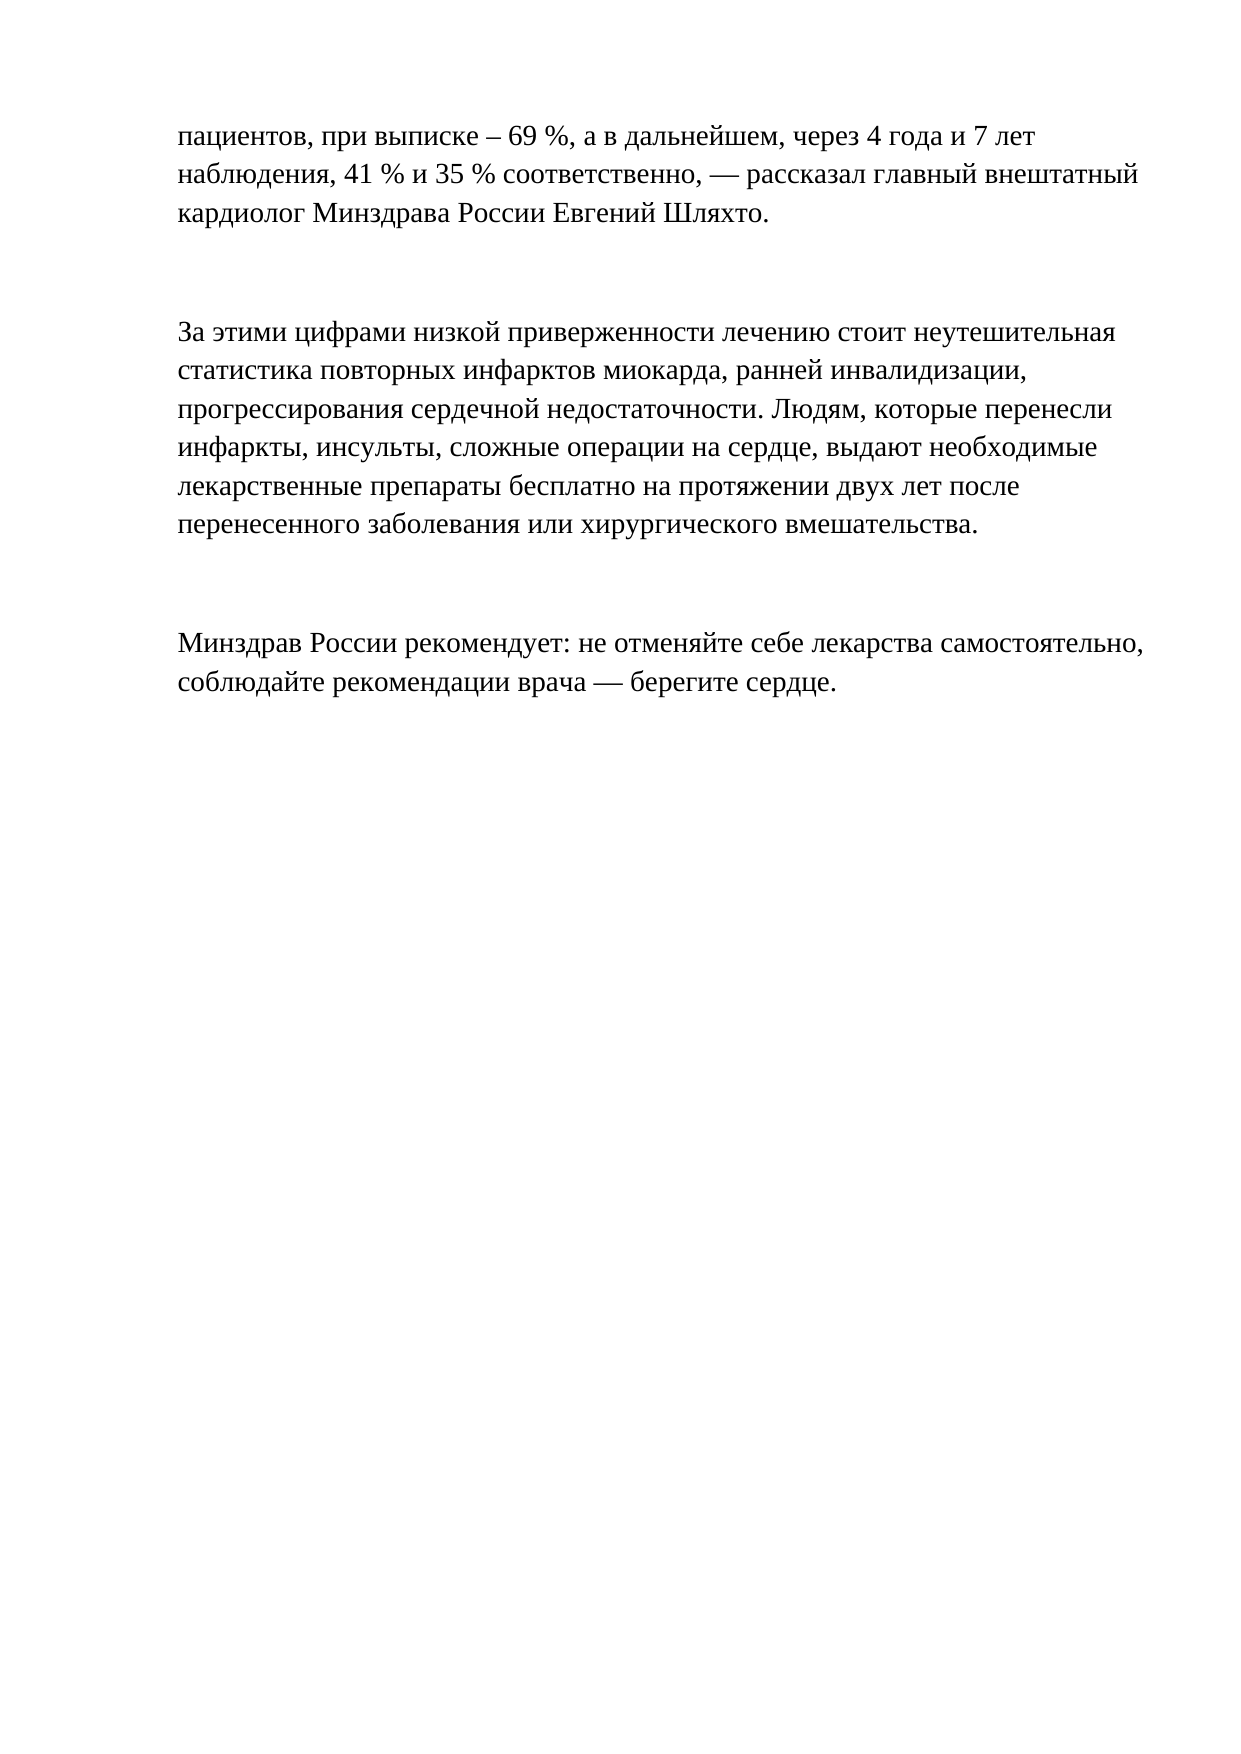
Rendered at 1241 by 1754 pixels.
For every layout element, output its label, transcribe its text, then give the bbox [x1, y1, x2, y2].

text Минздрав России рекомендует: не отменяйте себе лекарства самостоятельно, соблюдайте рекомендации врача — берегите сердце. [177, 625, 1152, 697]
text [177, 118, 1152, 229]
text За этими цифрами низкой приверженности лечению стоит неутешительная статистика повторных инфарктов миокарда, ранней инвалидизации, прогрессирования сердечной недостаточности. Людям, которые перенесли инфаркты, инсульты, сложные операции на сердце, выдают необходимые лекарственные препараты бесплатно на протяжении двух лет после перенесенного заболевания или хирургического вмешательства. [177, 314, 1152, 540]
